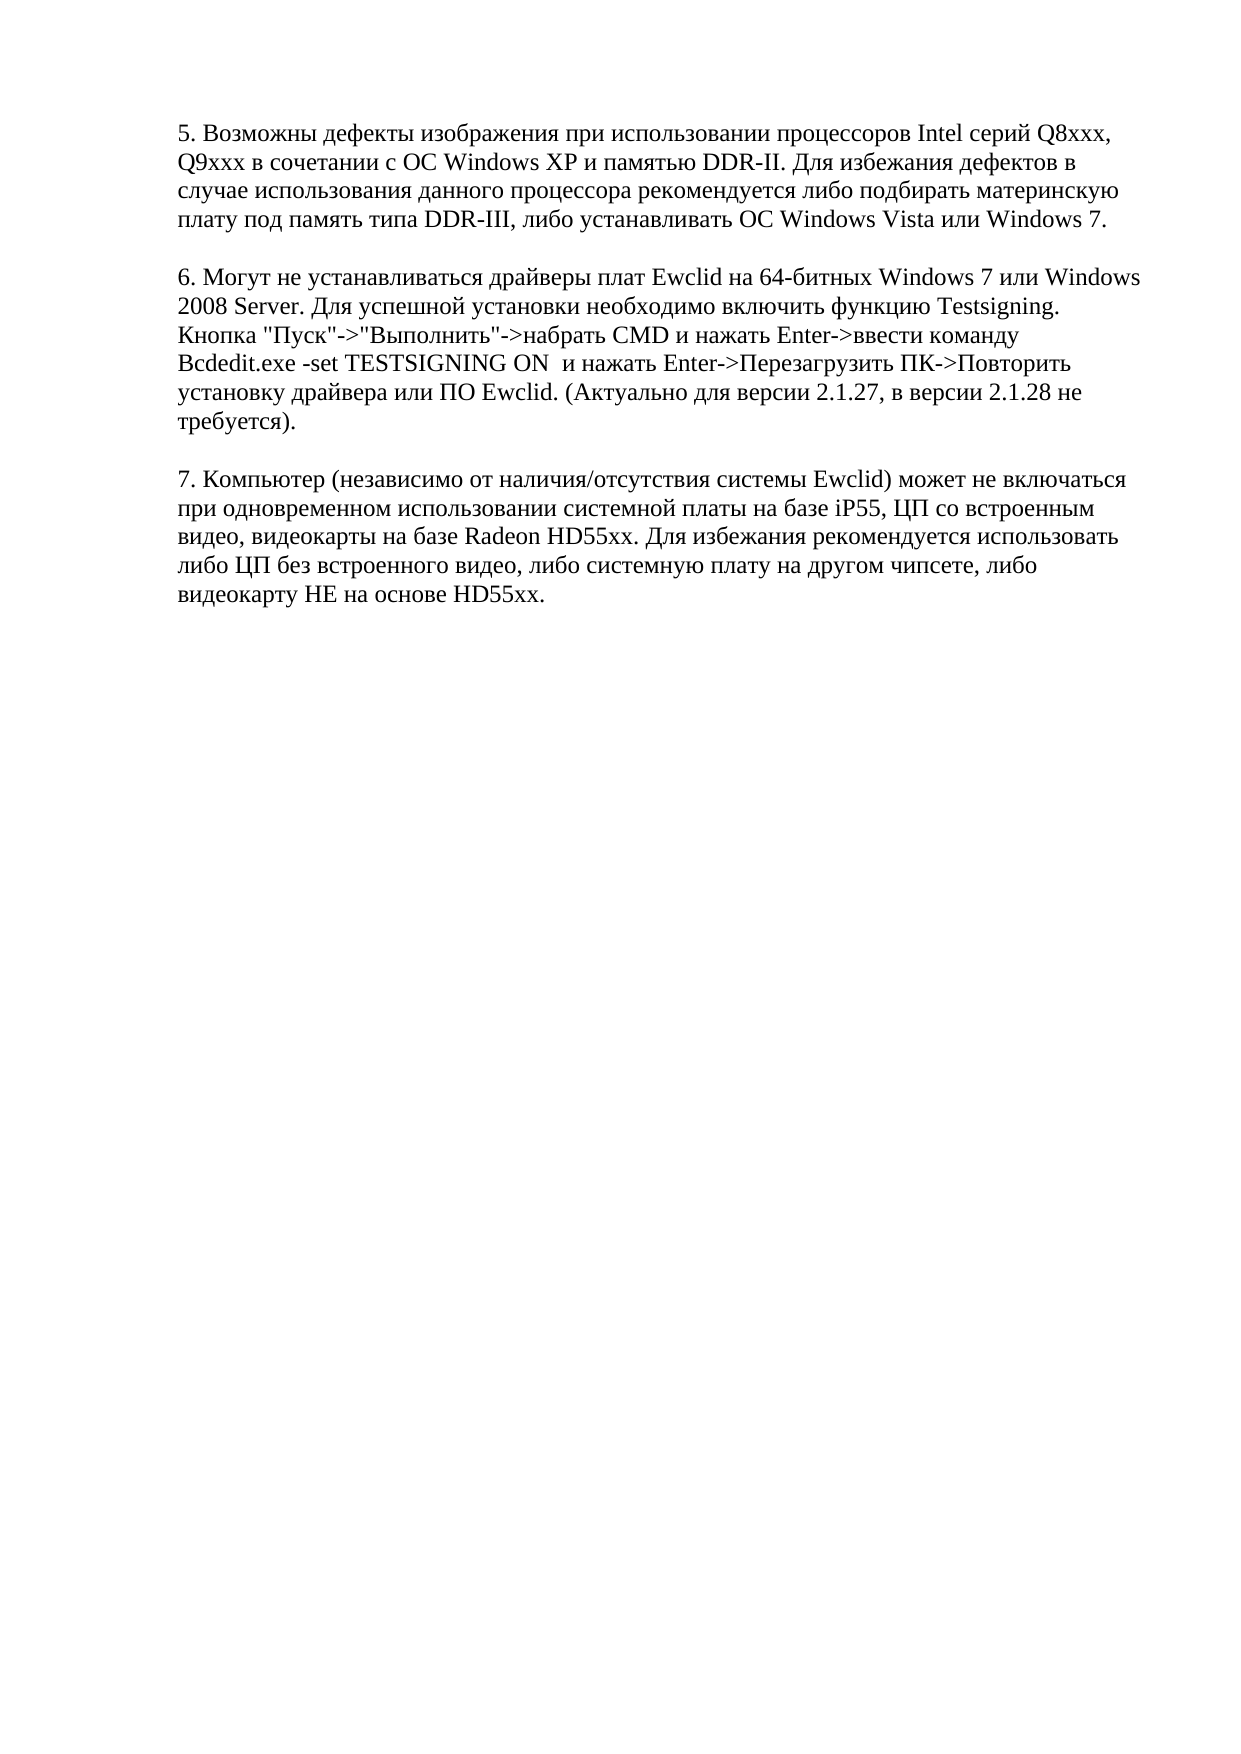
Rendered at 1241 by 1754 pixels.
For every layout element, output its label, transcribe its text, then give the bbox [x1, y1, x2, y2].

text 5. Возможны дефекты изображения при использовании процессоров Intel серий Q8xxx, Q9xxx в сочетании с ОС Windows XP и памятью DDR-II. Для избежания дефектов в случае использования данного процессора рекомендуется либо подбирать материнскую плату под память типа DDR-III, либо устанавливать ОС Windows Vista или Windows 7. [177, 118, 1152, 233]
text 7. Компьютер (независимо от наличия/отсутствия системы Ewclid) может не включаться при одновременном использовании системной платы на базе iP55, ЦП со встроенным видео, видеокарты на базе Radeon HD55xx. Для избежания рекомендуется использовать либо ЦП без встроенного видео, либо системную плату на другом чипсете, либо видеокарту НЕ на основе HD55xx. [177, 464, 1152, 608]
text 6. Могут не устанавливаться драйверы плат Ewclid на 64-битных Windows 7 или Windows 2008 Server. Для успешной установки необходимо включить функцию Testsigning. Кнопка "Пуск"->"Выполнить"->набрать CMD и нажать Enter->ввести команду Bcdedit.exe -set TESTSIGNING ON и нажать Enter->Перезагрузить ПК->Повторить установку драйвера или ПО Ewclid. (Актуально для версии 2.1.27, в версии 2.1.28 не требуется). [177, 262, 1152, 435]
